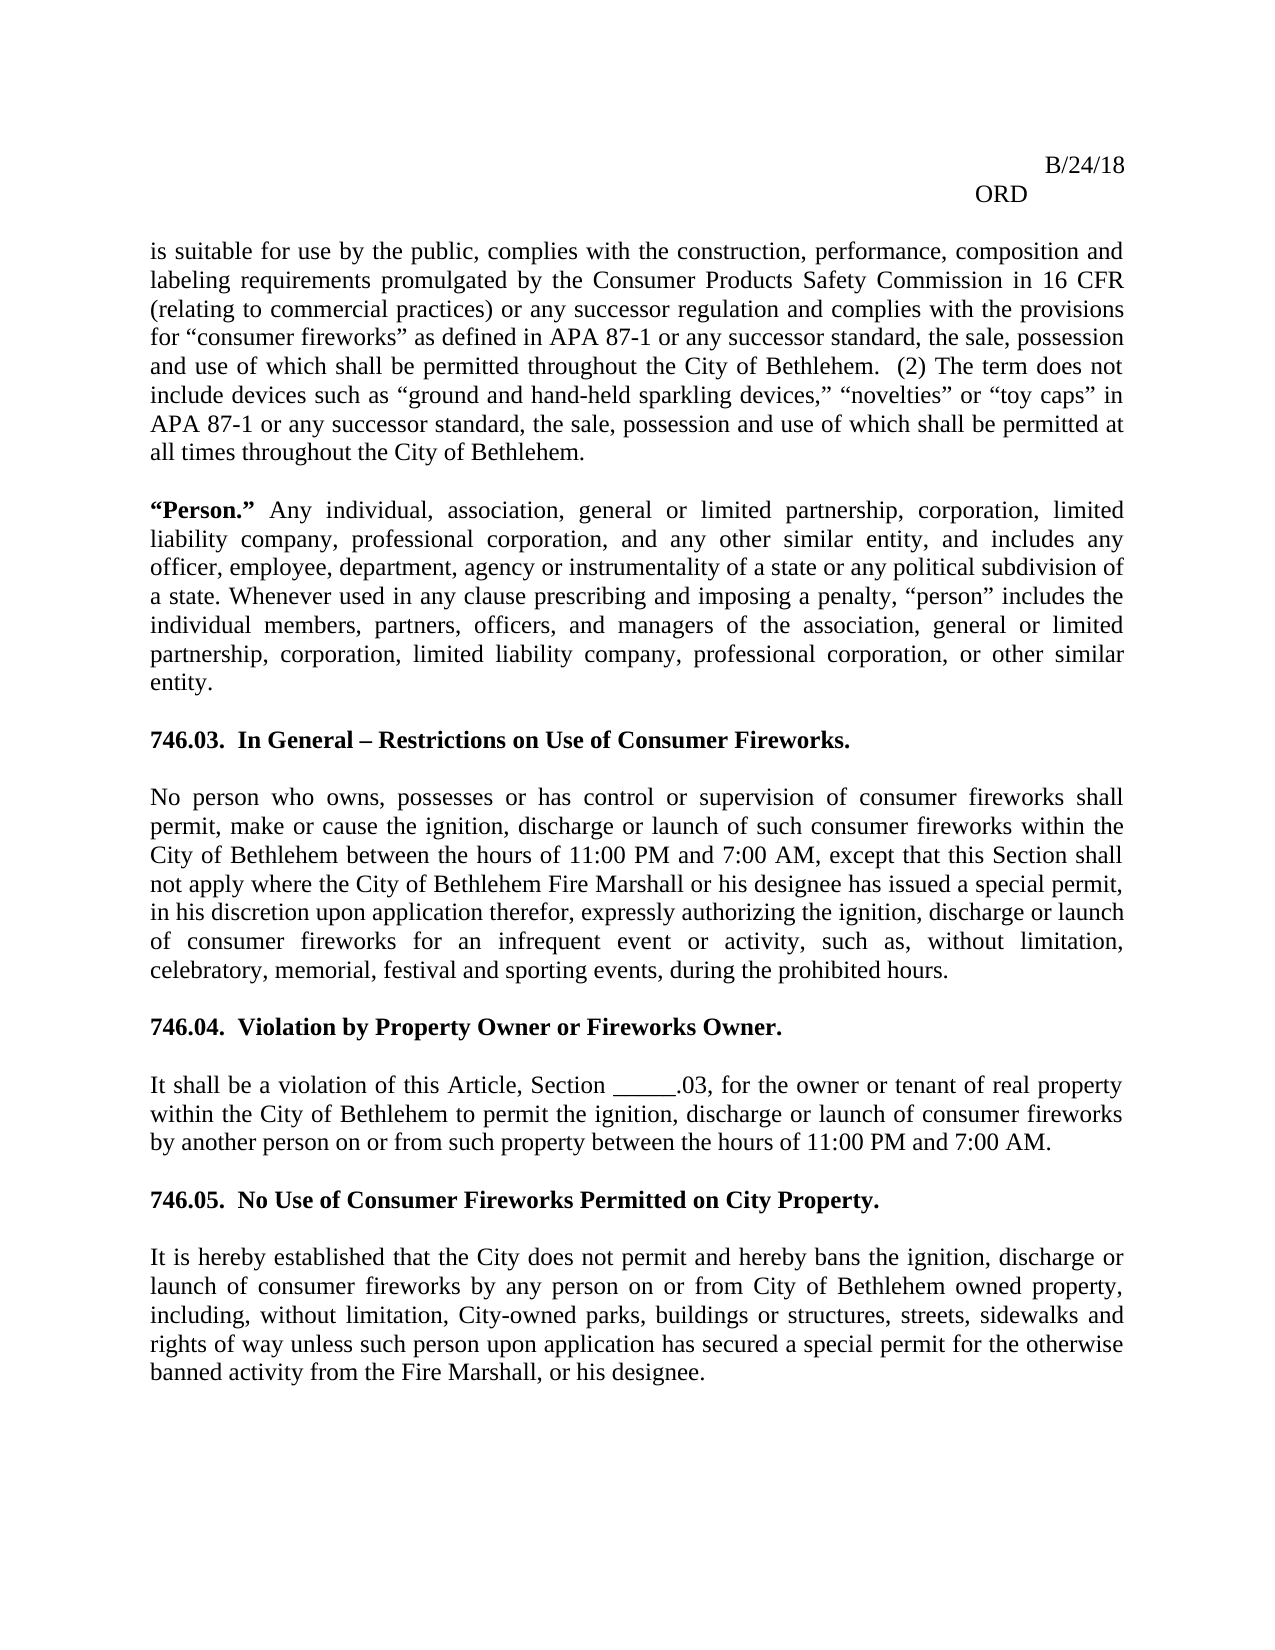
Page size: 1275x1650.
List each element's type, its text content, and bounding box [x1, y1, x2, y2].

text It shall be a violation of this Article, Section _____.03, for the owner or tenant of real property within the City of Bethlehem to permit the ignition, discharge or launch of consumer fireworks by another person on or from such property between the hours of 11:00 PM and 7:00 AM. [150, 1070, 1125, 1156]
text 746.04. Violation by Property Owner or Fireworks Owner. [150, 1012, 1125, 1041]
text 746.03. In General – Restrictions on Use of Consumer Fireworks. [150, 725, 1125, 754]
text ORD [900, 179, 1125, 207]
text “Person.” Any individual, association, general or limited partnership, corporation, limited liability company, professional corporation, and any other similar entity, and includes any officer, employee, department, agency or instrumentality of a state or any political subdivision of a state. Whenever used in any clause prescribing and imposing a penalty, “person” includes the individual members, partners, officers, and managers of the association, general or limited partnership, corporation, limited liability company, professional corporation, or other similar entity. [150, 495, 1125, 696]
text B/24/18 [150, 150, 1125, 179]
text is suitable for use by the public, complies with the construction, performance, composition and labeling requirements promulgated by the Consumer Products Safety Commission in 16 CFR (relating to commercial practices) or any successor regulation and complies with the provisions for “consumer fireworks” as defined in APA 87-1 or any successor standard, the sale, possession and use of which shall be permitted throughout the City of Bethlehem. (2) The term does not include devices such as “ground and hand-held sparkling devices,” “novelties” or “toy caps” in APA 87-1 or any successor standard, the sale, possession and use of which shall be permitted at all times throughout the City of Bethlehem. [150, 236, 1125, 466]
text It is hereby established that the City does not permit and hereby bans the ignition, discharge or launch of consumer fireworks by any person on or from City of Bethlehem owned property, including, without limitation, City-owned parks, buildings or structures, streets, sidewalks and rights of way unless such person upon application has secured a special permit for the otherwise banned activity from the Fire Marshall, or his designee. [150, 1242, 1125, 1386]
text 746.05. No Use of Consumer Fireworks Permitted on City Property. [150, 1185, 1125, 1214]
text No person who owns, possesses or has control or supervision of consumer fireworks shall permit, make or cause the ignition, discharge or launch of such consumer fireworks within the City of Bethlehem between the hours of 11:00 PM and 7:00 AM, except that this Section shall not apply where the City of Bethlehem Fire Marshall or his designee has issued a special permit, in his discretion upon application therefor, expressly authorizing the ignition, discharge or launch of consumer fireworks for an infrequent event or activity, such as, without limitation, celebratory, memorial, festival and sporting events, during the prohibited hours. [150, 782, 1125, 984]
